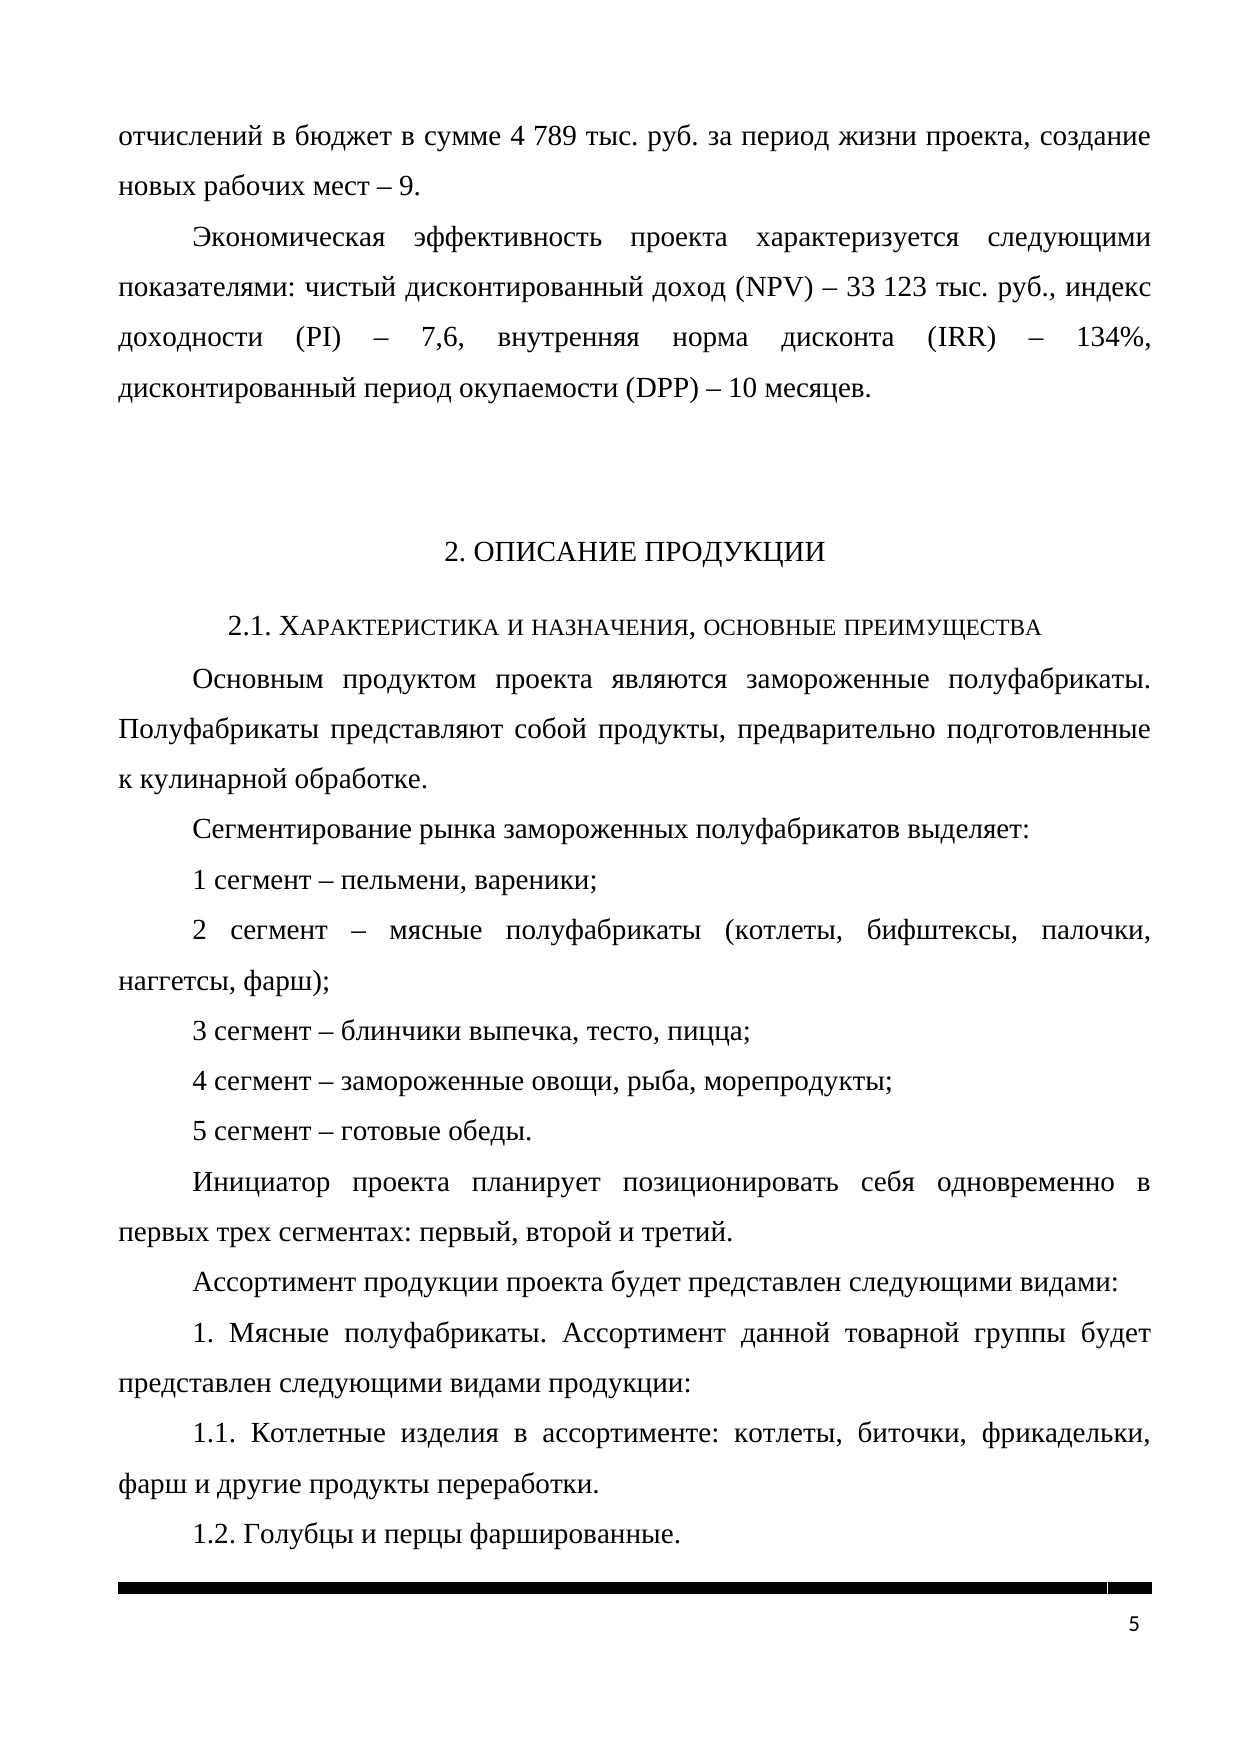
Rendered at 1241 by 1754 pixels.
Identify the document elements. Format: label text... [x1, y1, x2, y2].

text Экономическая эффективность проекта характеризуется следующими показателями: чистый дисконтированный доход (NPV) – 33 123 тыс. руб., индекс доходности (PI) – 7,6, внутренняя норма дисконта (IRR) – 134%, дисконтированный период окупаемости (DPP) – 10 месяцев. [118, 219, 1152, 403]
subtitle 2.1. Характеристика и назначения, основные преимущества [118, 608, 1152, 641]
text Основным продуктом проекта являются замороженные полуфабрикаты. Полуфабрикаты представляют собой продукты, предварительно подготовленные к кулинарной обработке. [118, 661, 1152, 795]
text 5 сегмент – готовые обеды. [118, 1113, 1152, 1147]
text 1 сегмент – пельмени, вареники; [118, 862, 1152, 896]
text Инициатор проекта планирует позиционировать себя одновременно в первых трех сегментах: первый, второй и третий. [118, 1164, 1152, 1248]
subtitle 2. Описание продукции [118, 534, 1152, 568]
text 1.1. Котлетные изделия в ассортименте: котлеты, биточки, фрикадельки, фарш и другие продукты переработки. [118, 1415, 1152, 1499]
text 1. Мясные полуфабрикаты. Ассортимент данной товарной группы будет представлен следующими видами продукции: [118, 1315, 1152, 1399]
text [118, 118, 1152, 202]
text 2 сегмент – мясные полуфабрикаты (котлеты, бифштексы, палочки, наггетсы, фарш); [118, 912, 1152, 996]
text 1.2. Голубцы и перцы фаршированные. [118, 1516, 1152, 1549]
text Сегментирование рынка замороженных полуфабрикатов выделяет: [118, 812, 1152, 845]
text Ассортимент продукции проекта будет представлен следующими видами: [118, 1264, 1152, 1298]
text 3 сегмент – блинчики выпечка, тесто, пицца; [118, 1013, 1152, 1046]
text 4 сегмент – замороженные овощи, рыба, морепродукты; [118, 1063, 1152, 1097]
